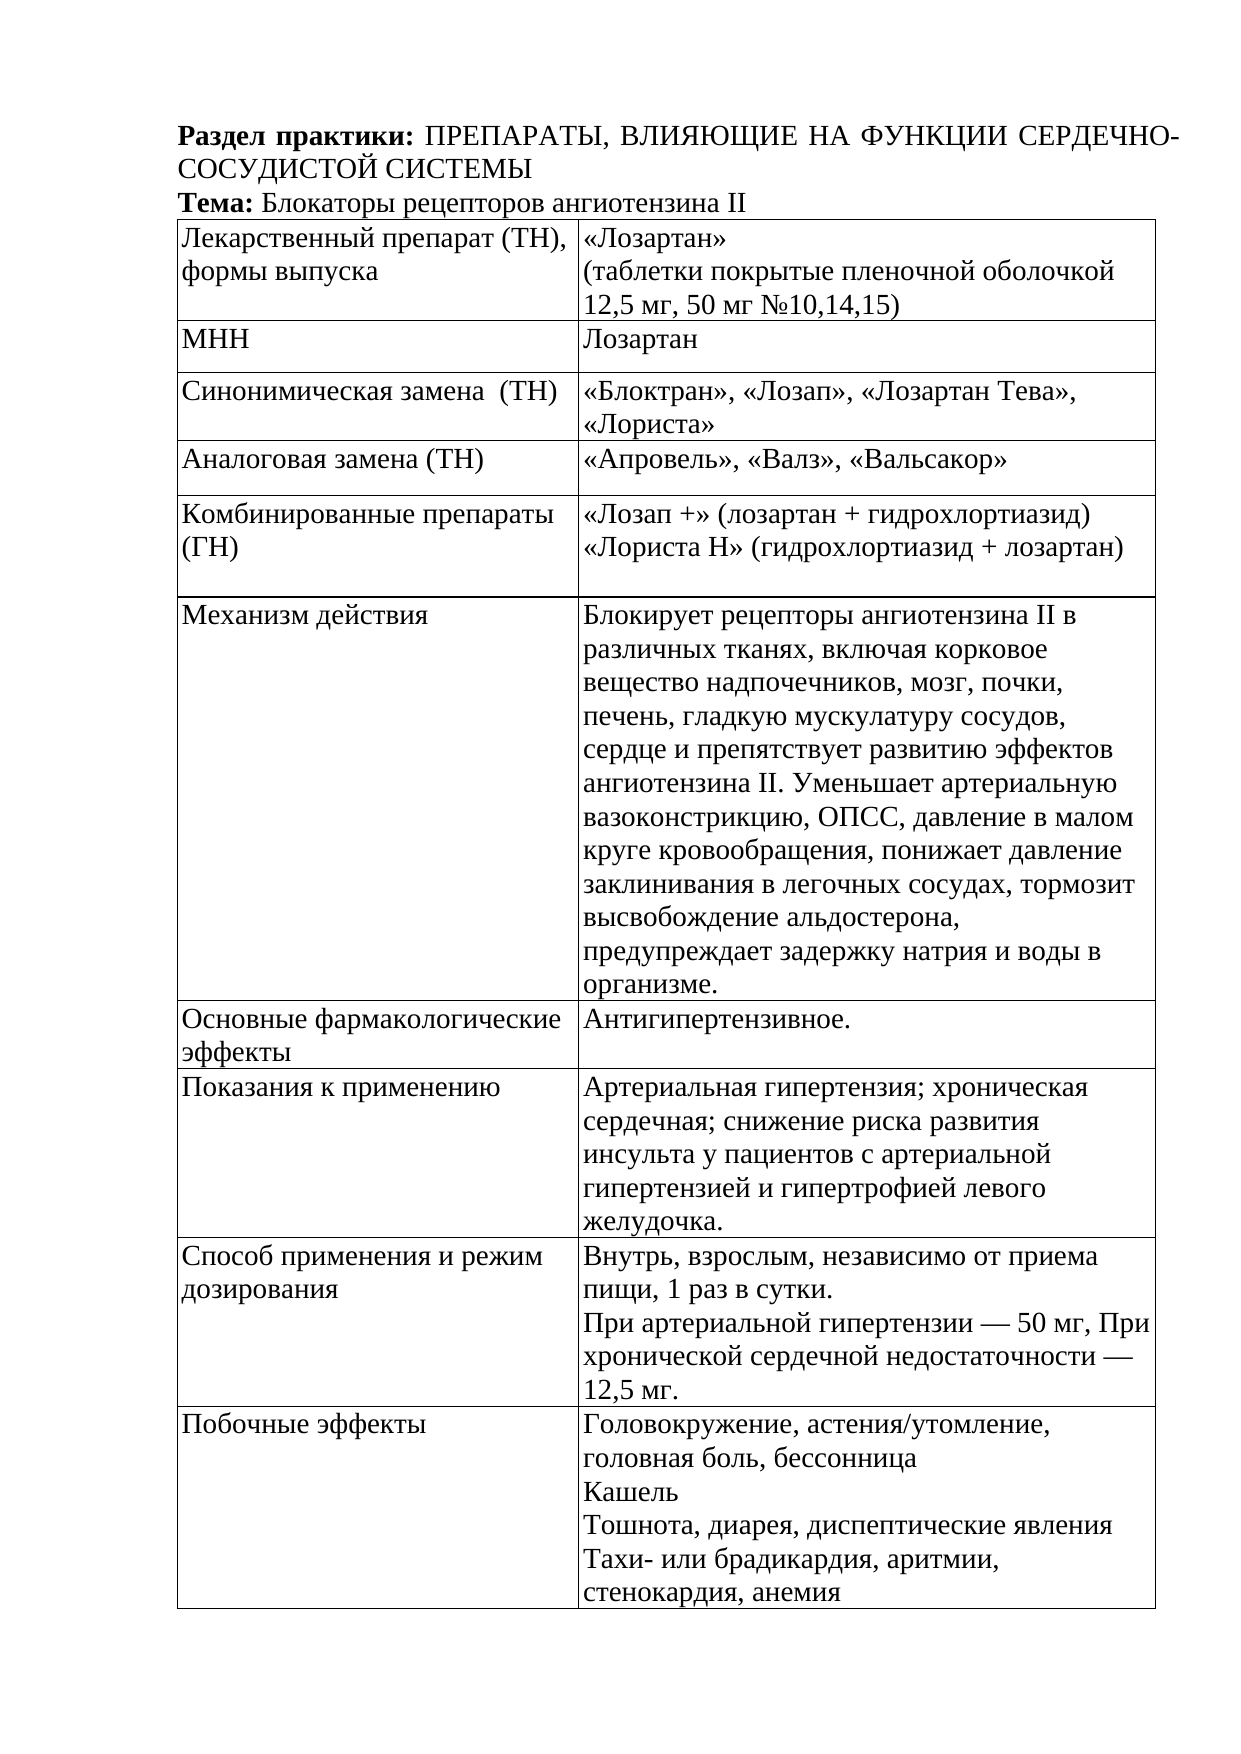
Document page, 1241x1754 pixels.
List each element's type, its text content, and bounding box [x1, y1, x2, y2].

table_cell МНН [178, 321, 578, 372]
table_cell Способ применения и режим дозирования [178, 1238, 578, 1406]
table_header Лекарственный препарат (ТН), формы выпуска [178, 220, 578, 320]
table_cell Комбинированные препараты (ГН) [178, 496, 578, 596]
table_cell Основные фармакологические эффекты [178, 1001, 578, 1068]
table_cell Показания к применению [178, 1069, 578, 1237]
table_cell «Лозап +» (лозартан + гидрохлортиазид) «Лориста Н» (гидрохлортиазид + лозартан) [579, 496, 1155, 596]
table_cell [579, 1407, 1155, 1608]
table_cell Аналоговая замена (ТН) [178, 441, 578, 495]
table_cell Антигипертензивное. [579, 1001, 1155, 1068]
table_cell Артериальная гипертензия; хроническая сердечная; снижение риска развития инсульта у пациентов с артериальной гипертензией и гипертрофией левого желудочка. [579, 1069, 1155, 1237]
table_cell Синонимическая замена (ТН) [178, 373, 578, 440]
table_cell Лозартан [579, 321, 1155, 372]
table_cell Побочные эффекты [178, 1407, 578, 1608]
table_cell «Апровель», «Валз», «Вальсакор» [579, 441, 1155, 495]
table_cell «Блоктран», «Лозап», «Лозартан Тева», «Лориста» [579, 373, 1155, 440]
table_header «Лозартан» (таблетки покрытые пленочной оболочкой 12,5 мг, 50 мг №10,14,15) [579, 220, 1155, 320]
text Раздел практики: ПРЕПАРАТЫ, ВЛИЯЮЩИЕ НА ФУНКЦИИ СЕРДЕЧНО-СОСУДИСТОЙ СИСТЕМЫ [177, 118, 1181, 185]
table_cell Внутрь, взрослым, независимо от приема пищи, 1 раз в сутки. При артериальной гипертензии — 50 мг, При хронической сердечной недостаточности — 12,5 мг. [579, 1238, 1155, 1406]
table_cell Механизм действия [178, 598, 578, 1000]
table_cell Блокирует рецепторы ангиотензина II в различных тканях, включая корковое вещество надпочечников, мозг, почки, печень, гладкую мускулатуру сосудов, сердце и препятствует развитию эффектов ангиотензина II. Уменьшает артериальную вазоконстрикцию, ОПСС, давление в малом круге кровообращения, понижает давление заклинивания в легочных сосудах, тормозит высвобождение альдостерона, предупреждает задержку натрия и воды в организме. [579, 598, 1155, 1000]
text Тема: Блокаторы рецепторов ангиотензина II [177, 185, 1181, 219]
